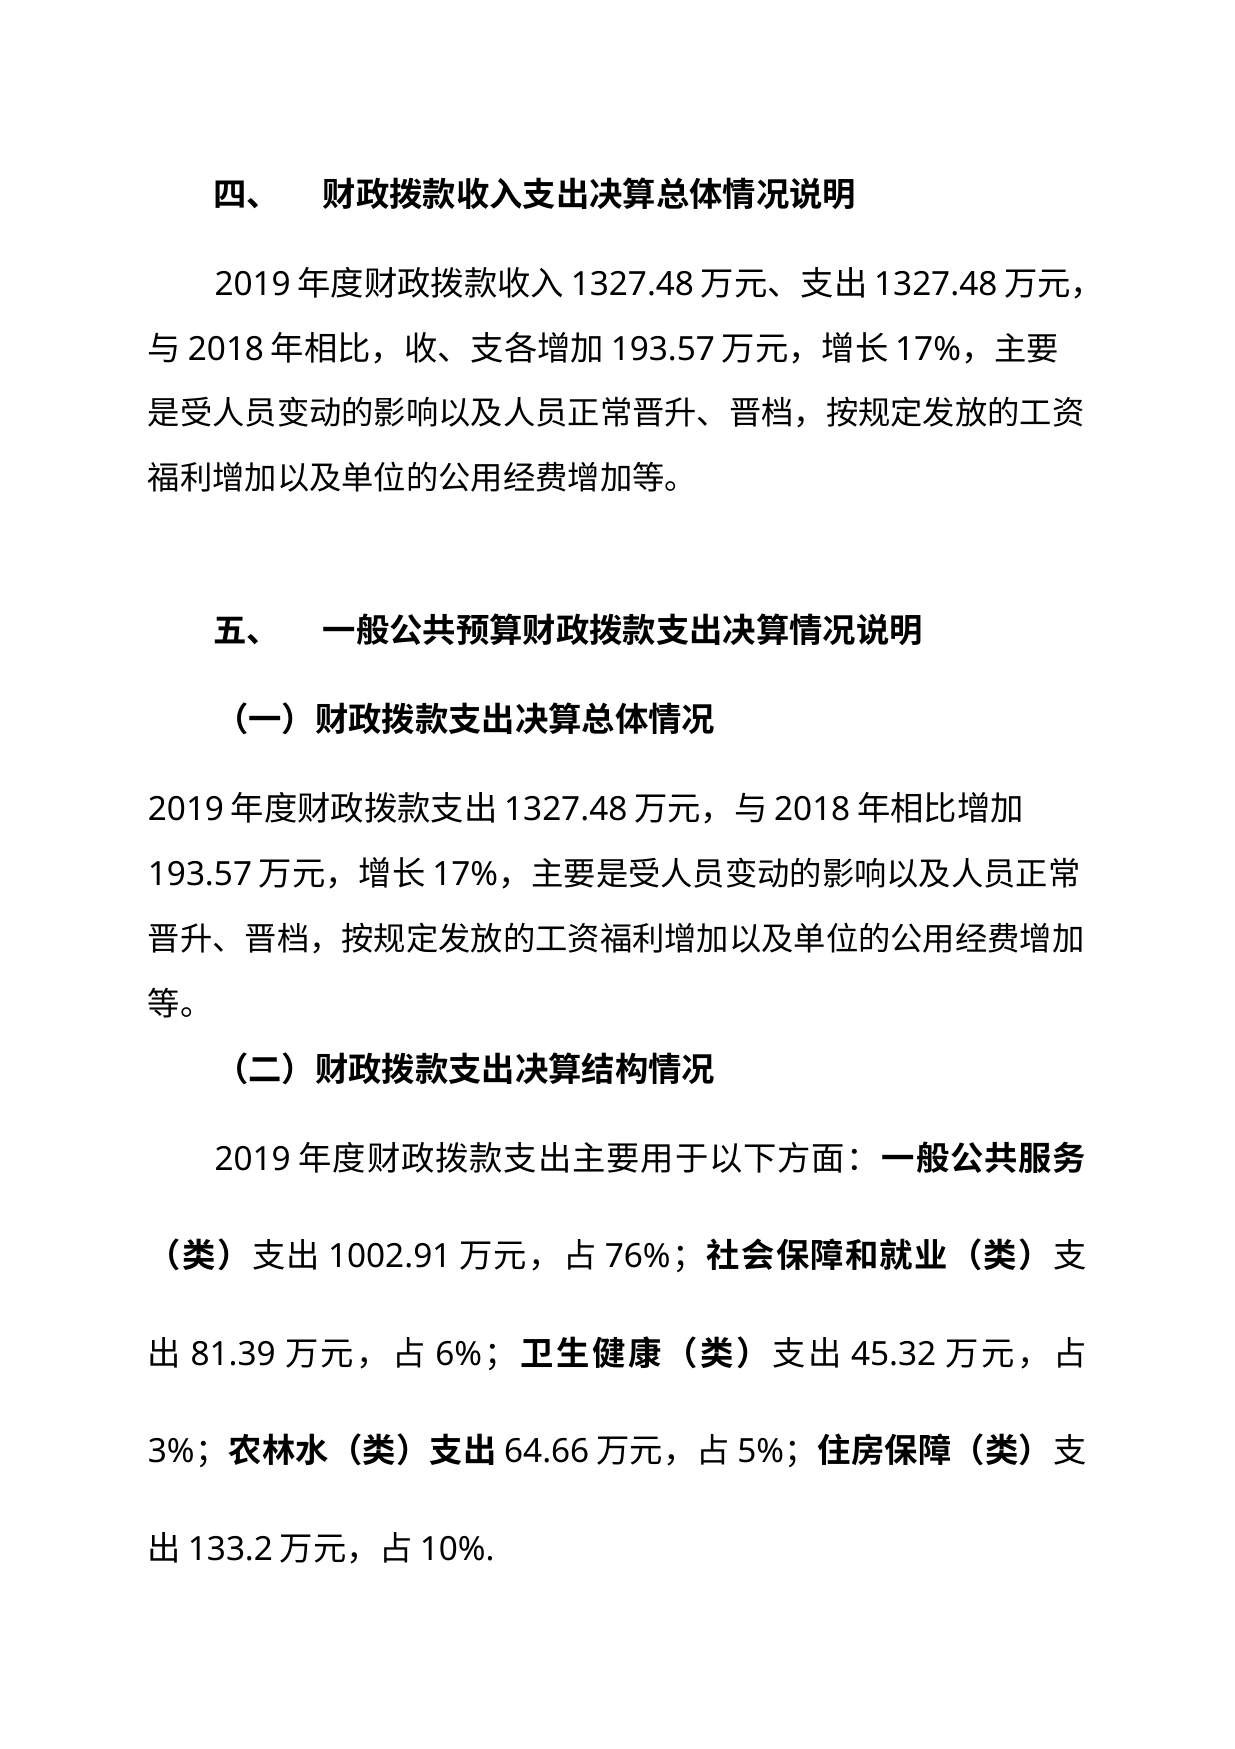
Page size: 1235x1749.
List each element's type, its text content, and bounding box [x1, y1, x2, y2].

text （一）财政拨款支出决算总体情况 [148, 685, 1087, 750]
text 2019年度财政拨款支出1327.48万元，与2018年相比增加193.57万元，增长17%，主要是受人员变动的影响以及人员正常晋升、晋档，按规定发放的工资福利增加以及单位的公用经费增加等。 [148, 774, 1087, 1034]
text （二）财政拨款支出决算结构情况 [148, 1034, 1087, 1099]
text 2019年度财政拨款支出主要用于以下方面：一般公共服务（类）支出1002.91万元，占76%；社会保障和就业（类）支出81.39万元，占6%；卫生健康（类）支出45.32万元，占3%；农林水（类）支出64.66万元，占5%；住房保障（类）支出133.2万元，占10%. [148, 1123, 1087, 1578]
list 一般公共预算财政拨款支出决算情况说明 [148, 596, 1087, 661]
text 2019年度财政拨款收入1327.48万元、支出1327.48万元，与2018年相比，收、支各增加193.57万元，增长17%，主要是受人员变动的影响以及人员正常晋升、晋档，按规定发放的工资福利增加以及单位的公用经费增加等。 [148, 248, 1087, 508]
list 财政拨款收入支出决算总体情况说明 [148, 159, 1087, 224]
